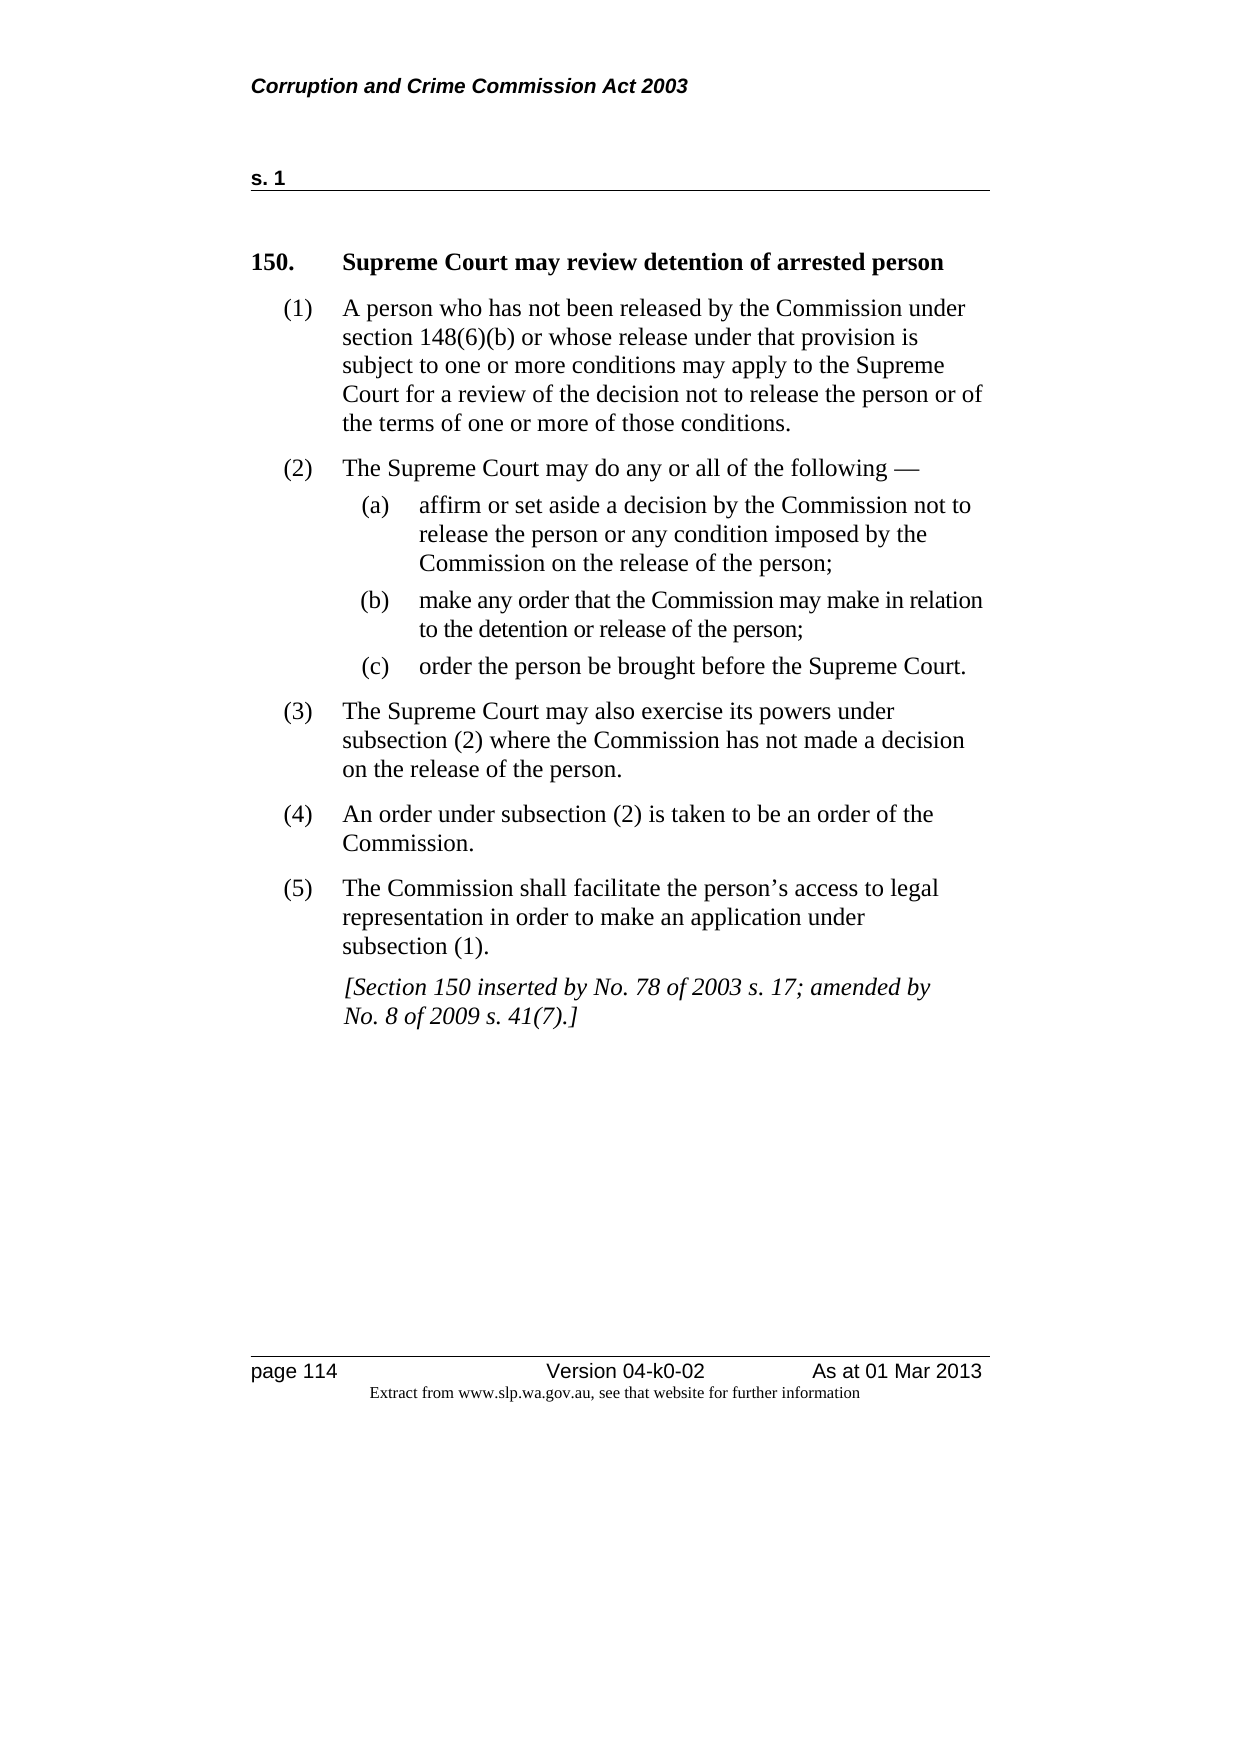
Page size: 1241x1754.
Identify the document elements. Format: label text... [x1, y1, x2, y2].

text (a) affirm or set aside a decision by the Commission not to release the person or any condition imposed by the Commission on the release of the person; [251, 490, 990, 577]
text (5) The Commission shall facilitate the person’s access to legal representation in order to make an application under subsection (1). [251, 873, 990, 959]
subtitle 150. Supreme Court may review detention of arrested person [251, 247, 990, 276]
text (b) make any order that the Commission may make in relation to the detention or release of the person; [251, 585, 990, 642]
text (1) A person who has not been released by the Commission under section 148(6)(b) or whose release under that provision is subject to one or more conditions may apply to the Supreme Court for a review of the decision not to release the person or of the terms of one or more of those conditions. [251, 293, 990, 437]
text (3) The Supreme Court may also exercise its powers under subsection (2) where the Commission has not made a decision on the release of the person. [251, 696, 990, 782]
text (2) The Supreme Court may do any or all of the following — [251, 453, 990, 482]
text (c) order the person be brought before the Supreme Court. [251, 651, 990, 679]
text (4) An order under subsection (2) is taken to be an order of the Commission. [251, 799, 990, 857]
text [Section 150 inserted by No. 78 of 2003 s. 17; amended by No. 8 of 2009 s. 41(7).] [251, 972, 990, 1029]
